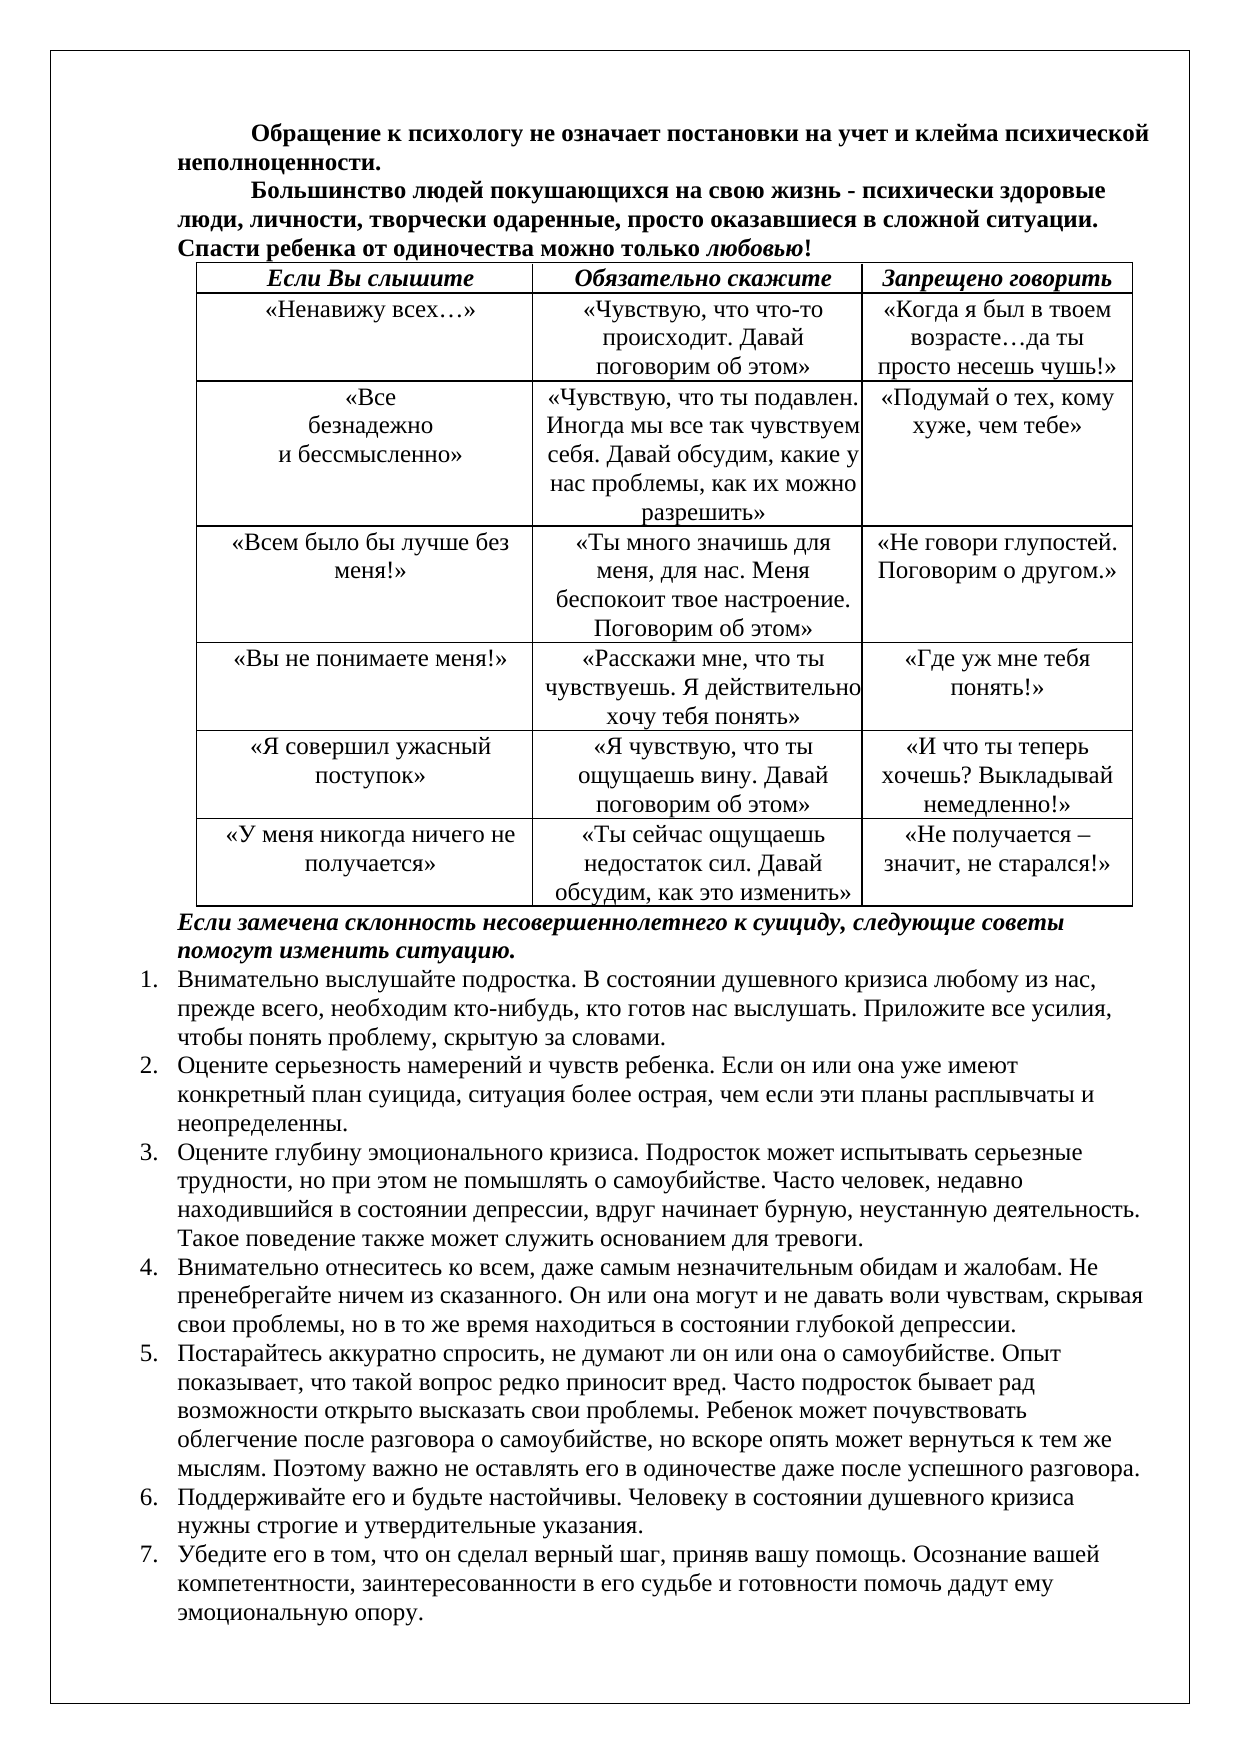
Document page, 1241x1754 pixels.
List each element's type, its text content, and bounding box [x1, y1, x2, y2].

table_cell «У меня никогда ничего не получается» [197, 819, 532, 905]
table_cell «Чувствую, что ты подавлен. Иногда мы все так чувствуем себя. Давай обсудим, какие у нас проблемы, как их можно разрешить» [533, 382, 861, 525]
table_cell «Я чувствую, что ты ощущаешь вину. Давай поговорим об этом» [533, 731, 861, 817]
table_cell «Ты сейчас ощущаешь недостаток сил. Давай обсудим, как это изменить» [533, 819, 861, 905]
table_cell «Чувствую, что что-то происходит. Давай поговорим об этом» [533, 294, 861, 380]
table_header Обязательно скажите [533, 263, 862, 292]
table_cell «Ненавижу всех…» [197, 294, 532, 380]
table_cell «Когда я был в твоем возрасте…да ты просто несешь чушь!» [863, 294, 1132, 380]
list Убедите его в том, что он сделал верный шаг, приняв вашу помощь. Осознание вашей компетентности, заинтересованности в его судьбе и готовности помочь дадут ему эмоциональную опору. [139, 1539, 1152, 1626]
list Постарайтесь аккуратно спросить, не думают ли он или она о самоубийстве. Опыт показывает, что такой вопрос редко приносит вред. Часто подросток бывает рад возможности открыто высказать свои проблемы. Ребенок может почувствовать облегчение после разговора о самоубийстве, но вскоре опять может вернуться к тем же мыслям. Поэтому важно не оставлять его в одиночестве даже после успешного разговора. [139, 1338, 1152, 1482]
table_cell «Я совершил ужасный поступок» [197, 731, 532, 817]
list Оцените серьезность намерений и чувств ребенка. Если он или она уже имеют конкретный план суицида, ситуация более острая, чем если эти планы расплывчаты и неопределенны. [139, 1051, 1152, 1137]
text Если замечена склонность несовершеннолетнего к суициду, следующие советы помогут изменить ситуацию. [177, 907, 1152, 964]
table_cell «Не говори глупостей. Поговорим о другом.» [863, 527, 1132, 642]
table_cell «Расскажи мне, что ты чувствуешь. Я действительно хочу тебя понять» [533, 643, 861, 730]
table_cell «Всем было бы лучше без меня!» [197, 527, 532, 642]
list Внимательно отнеситесь ко всем, даже самым незначительным обидам и жалобам. Не пренебрегайте ничем из сказанного. Он или она могут и не давать воли чувствам, скрывая свои проблемы, но в то же время находиться в состоянии глубокой депрессии. [139, 1252, 1152, 1338]
table_header Запрещено говорить [863, 263, 1132, 292]
table_cell «Ты много значишь для меня, для нас. Меня беспокоит твое настроение. Поговорим об этом» [533, 527, 861, 642]
table_cell «Вы не понимаете меня!» [197, 643, 532, 730]
table_cell «Все безнадежно и бессмысленно» [197, 382, 532, 525]
table_cell «И что ты теперь хочешь? Выкладывай немедленно!» [863, 731, 1132, 817]
table_cell «Не получается – значит, не старался!» [863, 819, 1132, 905]
list Оцените глубину эмоционального кризиса. Подросток может испытывать серьезные трудности, но при этом не помышлять о самоубийстве. Часто человек, недавно находившийся в состоянии депрессии, вдруг начинает бурную, неустанную деятельность. Такое поведение также может служить основанием для тревоги. [139, 1137, 1152, 1252]
table_cell «Подумай о тех, кому хуже, чем тебе» [863, 382, 1132, 525]
table_cell «Где уж мне тебя понять!» [863, 643, 1132, 730]
text Большинство людей покушающихся на свою жизнь - психически здоровые люди, личности, творчески одаренные, просто оказавшиеся в сложной ситуации. Спасти ребенка от одиночества можно только любовью! [177, 176, 1152, 262]
list Внимательно выслушайте подростка. В состоянии душевного кризиса любому из нас, прежде всего, необходим кто-нибудь, кто готов нас выслушать. Приложите все усилия, чтобы понять проблему, скрытую за словами. [139, 964, 1152, 1051]
text Обращение к психологу не означает постановки на учет и клейма психической неполноценности. [177, 118, 1152, 176]
table_header Если Вы слышите [197, 263, 532, 292]
list Поддерживайте его и будьте настойчивы. Человеку в состоянии душевного кризиса нужны строгие и утвердительные указания. [139, 1482, 1152, 1539]
